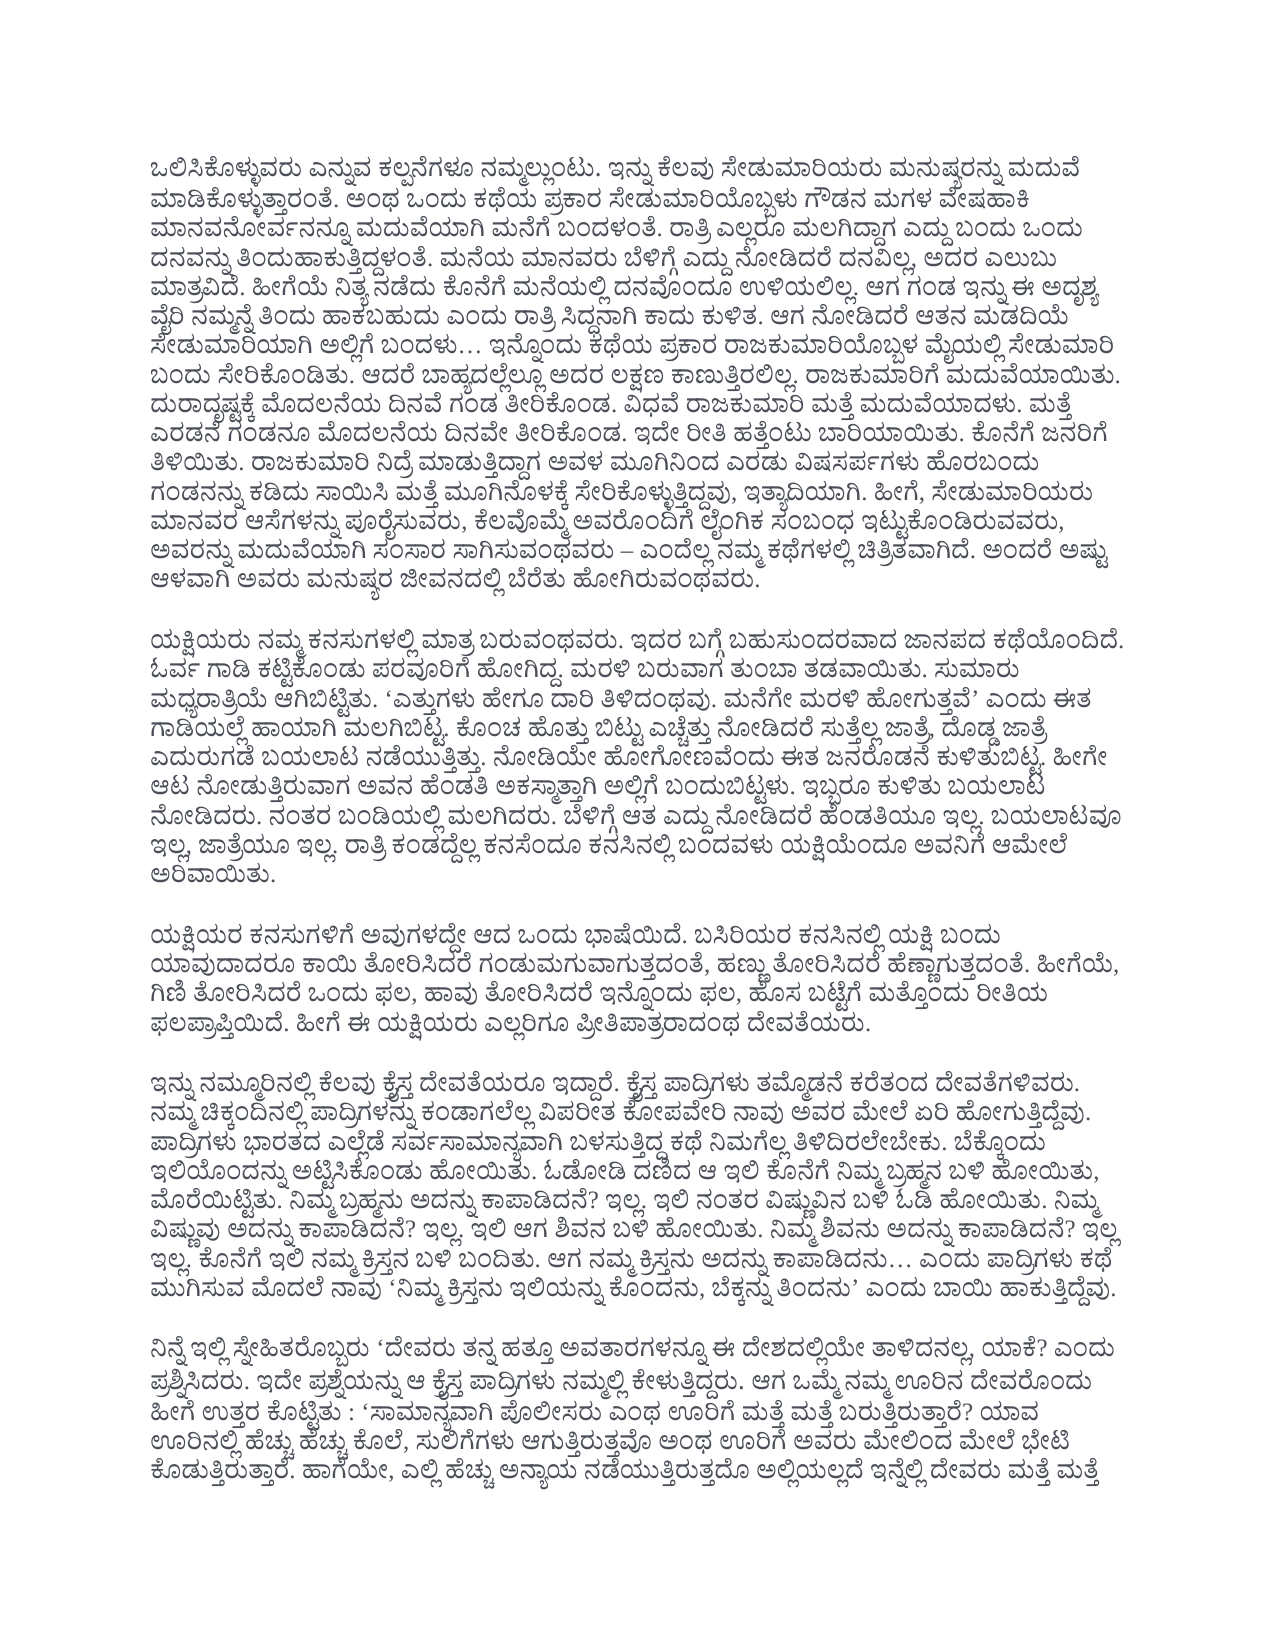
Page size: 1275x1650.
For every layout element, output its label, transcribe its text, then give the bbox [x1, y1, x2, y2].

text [150, 150, 1125, 594]
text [150, 1333, 1125, 1485]
text ಯಕ್ಷಿಯರ ಕನಸುಗಳಿಗೆ ಅವುಗಳದ್ದೇ ಆದ ಒಂದು ಭಾಷೆಯಿದೆ. ಬಸಿರಿಯರ ಕನಸಿನಲ್ಲಿ ಯಕ್ಷಿ ಬಂದು ಯಾವುದಾದರೂ ಕಾಯಿ ತೋರಿಸಿದರೆ ಗಂಡುಮಗುವಾಗುತ್ತದಂತೆ, ಹಣ್ಣು ತೋರಿಸಿದರೆ ಹೆಣ್ಣಾಗುತ್ತದಂತೆ. ಹೀಗೆಯೆ, ಗಿಣಿ ತೋರಿಸಿದರೆ ಒಂದು ಫಲ, ಹಾವು ತೋರಿಸಿದರೆ ಇನ್ನೊಂದು ಫಲ, ಹೊಸ ಬಟ್ಟೆಗೆ ಮತ್ತೊಂದು ರೀತಿಯ ಫಲಪ್ರಾಪ್ತಿಯಿದೆ. ಹೀಗೆ ಈ ಯಕ್ಷಿಯರು ಎಲ್ಲರಿಗೂ ಪ್ರೀತಿಪಾತ್ರರಾದಂಥ ದೇವತೆಯರು. [150, 920, 1125, 1037]
text ಇನ್ನು ನಮ್ಮೂರಿನಲ್ಲಿ ಕೆಲವು ಕ್ರೈಸ್ತ ದೇವತೆಯರೂ ಇದ್ದಾರೆ. ಕ್ರೈಸ್ತ ಪಾದ್ರಿಗಳು ತಮ್ಮೊಡನೆ ಕರೆತಂದ ದೇವತೆಗಳಿವರು. ನಮ್ಮ ಚಿಕ್ಕಂದಿನಲ್ಲಿ ಪಾದ್ರಿಗಳನ್ನು ಕಂಡಾಗಲೆಲ್ಲ ವಿಪರೀತ ಕೋಪವೇರಿ ನಾವು ಅವರ ಮೇಲೆ ಏರಿ ಹೋಗುತ್ತಿದ್ದೆವು. ಪಾದ್ರಿಗಳು ಭಾರತದ ಎಲ್ಲೆಡೆ ಸರ್ವಸಾಮಾನ್ಯವಾಗಿ ಬಳಸುತ್ತಿದ್ದ ಕಥೆ ನಿಮಗೆಲ್ಲ ತಿಳಿದಿರಲೇಬೇಕು. ಬೆಕ್ಕೊಂದು ಇಲಿಯೊಂದನ್ನು ಅಟ್ಟಿಸಿಕೊಂಡು ಹೋಯಿತು. ಓಡೋಡಿ ದಣಿದ ಆ ಇಲಿ ಕೊನೆಗೆ ನಿಮ್ಮ ಬ್ರಹ್ಮನ ಬಳಿ ಹೋಯಿತು, ಮೊರೆಯಿಟ್ಟಿತು. ನಿಮ್ಮ ಬ್ರಹ್ಮನು ಅದನ್ನು ಕಾಪಾಡಿದನೆ? ಇಲ್ಲ. ಇಲಿ ನಂತರ ವಿಷ್ಣುವಿನ ಬಳಿ ಓಡಿ ಹೋಯಿತು. ನಿಮ್ಮ ವಿಷ್ಣುವು ಅದನ್ನು ಕಾಪಾಡಿದನೆ? ಇಲ್ಲ. ಇಲಿ ಆಗ ಶಿವನ ಬಳಿ ಹೋಯಿತು. ನಿಮ್ಮ ಶಿವನು ಅದನ್ನು ಕಾಪಾಡಿದನೆ? ಇಲ್ಲ ಇಲ್ಲ. ಕೊನೆಗೆ ಇಲಿ ನಮ್ಮ ಕ್ರಿಸ್ತನ ಬಳಿ ಬಂದಿತು. ಆಗ ನಮ್ಮ ಕ್ರಿಸ್ತನು ಅದನ್ನು ಕಾಪಾಡಿದನು… ಎಂದು ಪಾದ್ರಿಗಳು ಕಥೆ ಮುಗಿಸುವ ಮೊದಲೆ ನಾವು ‘ನಿಮ್ಮ ಕ್ರಿಸ್ತನು ಇಲಿಯನ್ನು ಕೊಂದನು, ಬೆಕ್ಕನ್ನು ತಿಂದನು’ ಎಂದು ಬಾಯಿ ಹಾಕುತ್ತಿದ್ದೆವು. [150, 1068, 1125, 1302]
text ಯಕ್ಷಿಯರು ನಮ್ಮ ಕನಸುಗಳಲ್ಲಿ ಮಾತ್ರ ಬರುವಂಥವರು. ಇದರ ಬಗ್ಗೆ ಬಹುಸುಂದರವಾದ ಜಾನಪದ ಕಥೆಯೊಂದಿದೆ. ಓರ್ವ ಗಾಡಿ ಕಟ್ಟಿಕೊಂಡು ಪರವೂರಿಗೆ ಹೋಗಿದ್ದ. ಮರಳಿ ಬರುವಾಗ ತುಂಬಾ ತಡವಾಯಿತು. ಸುಮಾರು ಮಧ್ಯರಾತ್ರಿಯೆ ಆಗಿಬಿಟ್ಟಿತು. ‘ಎತ್ತುಗಳು ಹೇಗೂ ದಾರಿ ತಿಳಿದಂಥವು. ಮನೆಗೇ ಮರಳಿ ಹೋಗುತ್ತವೆ’ ಎಂದು ಈತ ಗಾಡಿಯಲ್ಲೆ ಹಾಯಾಗಿ ಮಲಗಿಬಿಟ್ಟ. ಕೊಂಚ ಹೊತ್ತು ಬಿಟ್ಟು ಎಚ್ಚೆತ್ತು ನೋಡಿದರೆ ಸುತ್ತೆಲ್ಲ ಜಾತ್ರೆ, ದೊಡ್ಡ ಜಾತ್ರೆ ಎದುರುಗಡೆ ಬಯಲಾಟ ನಡೆಯುತ್ತಿತ್ತು. ನೋಡಿಯೇ ಹೋಗೋಣವೆಂದು ಈತ ಜನರೊಡನೆ ಕುಳಿತುಬಿಟ್ಟ. ಹೀಗೇ ಆಟ ನೋಡುತ್ತಿರುವಾಗ ಅವನ ಹೆಂಡತಿ ಅಕಸ್ಮಾತ್ತಾಗಿ ಅಲ್ಲಿಗೆ ಬಂದುಬಿಟ್ಟಳು. ಇಬ್ಬರೂ ಕುಳಿತು ಬಯಲಾಟ ನೋಡಿದರು. ನಂತರ ಬಂಡಿಯಲ್ಲಿ ಮಲಗಿದರು. ಬೆಳಿಗ್ಗೆ ಆತ ಎದ್ದು ನೋಡಿದರೆ ಹೆಂಡತಿಯೂ ಇಲ್ಲ. ಬಯಲಾಟವೂ ಇಲ್ಲ, ಜಾತ್ರೆಯೂ ಇಲ್ಲ. ರಾತ್ರಿ ಕಂಡದ್ದೆಲ್ಲ ಕನಸೆಂದೂ ಕನಸಿನಲ್ಲಿ ಬಂದವಳು ಯಕ್ಷಿಯೆಂದೂ ಅವನಿಗೆ ಆಮೇಲೆ ಅರಿವಾಯಿತು. [150, 625, 1125, 888]
